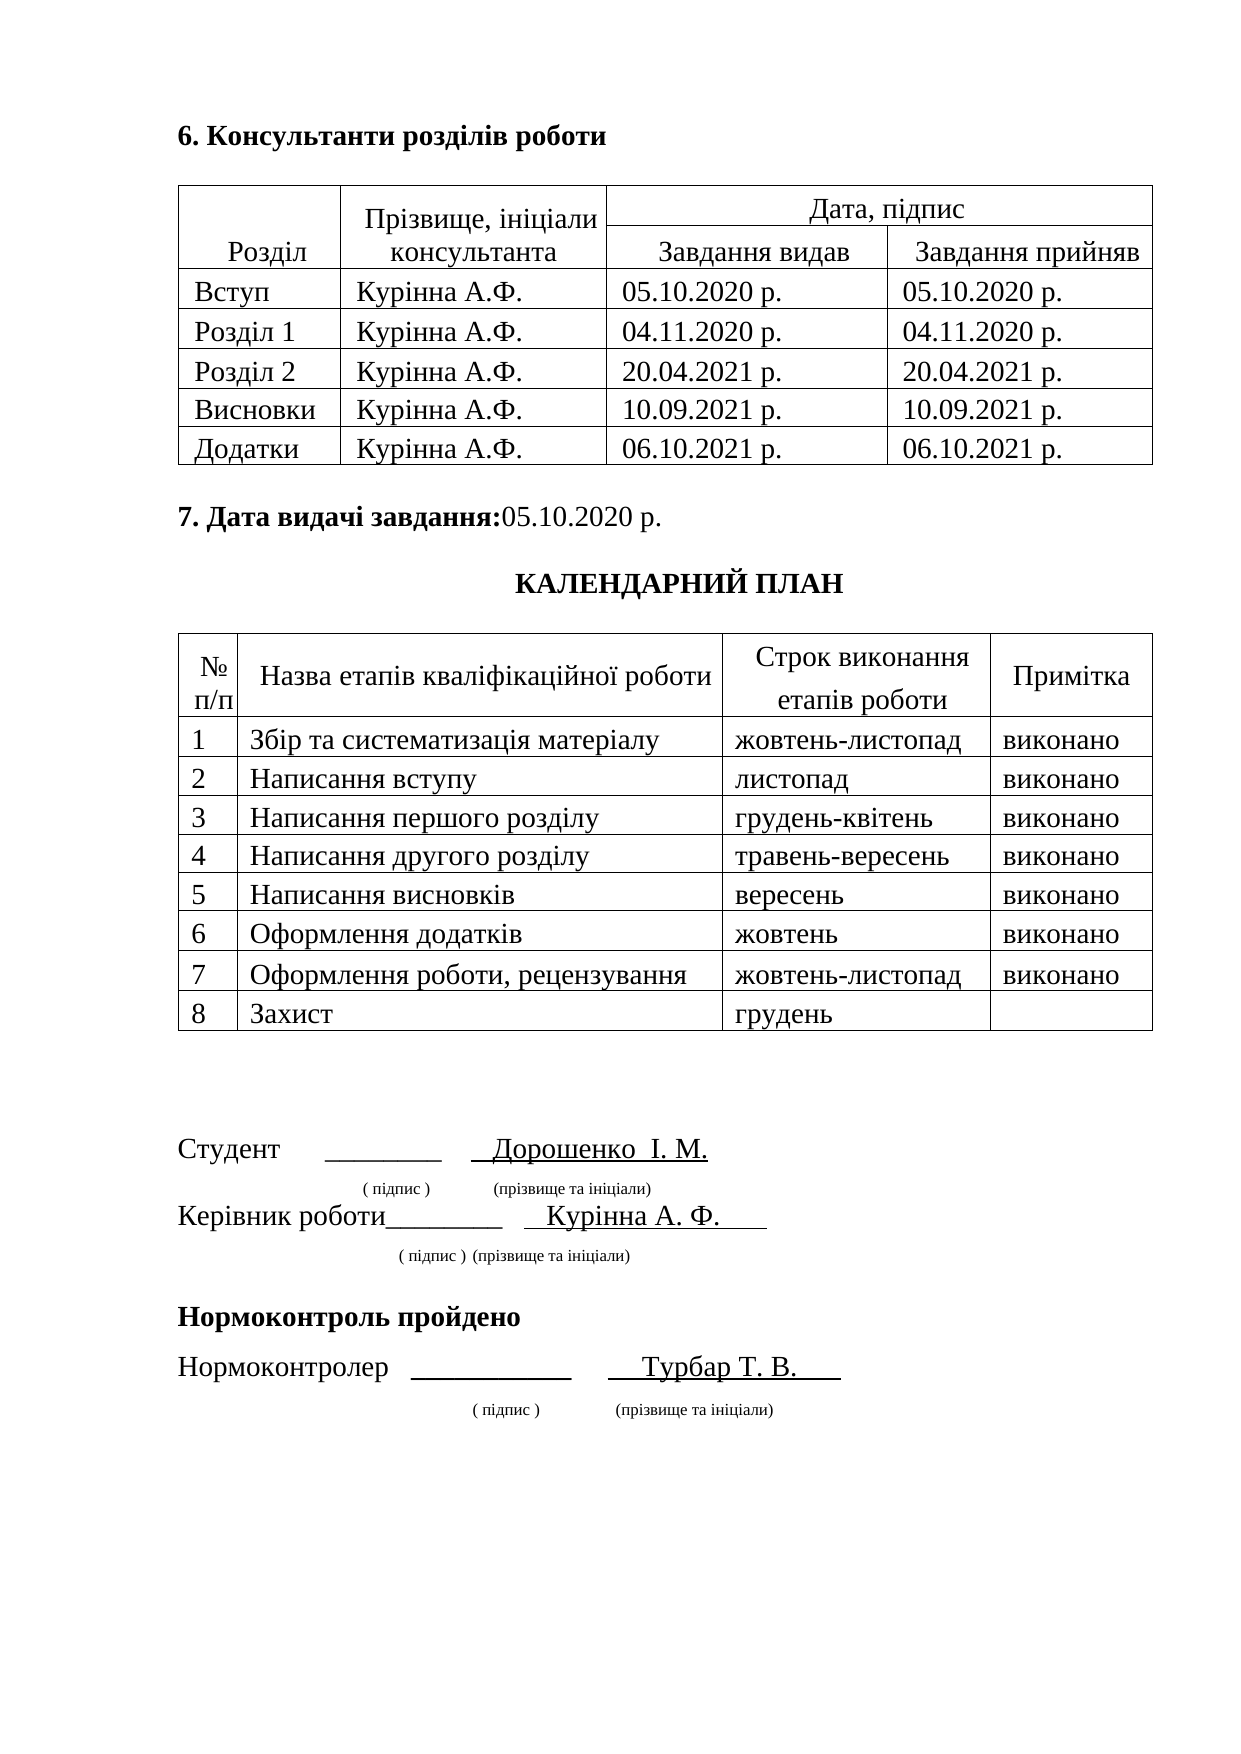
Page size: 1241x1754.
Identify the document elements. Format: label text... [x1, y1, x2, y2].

table_cell 5 [179, 873, 237, 910]
table_cell виконано [991, 873, 1152, 910]
table_cell Оформлення роботи, рецензування [238, 951, 722, 990]
table_cell Завдання видав [607, 226, 887, 268]
table_cell 04.11.2020 р. [607, 309, 887, 348]
table_cell Курінна А.Ф. [341, 269, 606, 307]
table_cell виконано [991, 951, 1152, 990]
table_header Строк виконання [723, 634, 990, 673]
table_cell жовтень [723, 911, 990, 950]
table_cell Висновки [179, 389, 340, 426]
table_header Примітка [991, 634, 1152, 716]
table_cell Додатки [179, 427, 340, 464]
table_cell травень-вересень [723, 835, 990, 872]
table_cell 4 [179, 835, 237, 872]
table_cell Вступ [179, 269, 340, 307]
table_cell Написання першого розділу [238, 796, 722, 833]
table_cell Оформлення додатків [238, 911, 722, 950]
text Нормоконтролер ___________ Турбар Т. В. [177, 1349, 1181, 1383]
text 7. Дата видачі завдання:05.10.2020 р. [177, 499, 1181, 532]
text Нормоконтроль пройдено [177, 1299, 1181, 1333]
table_cell 06.10.2021 р. [888, 427, 1152, 464]
table_cell 06.10.2021 р. [607, 427, 887, 464]
table_cell грудень-квітень [723, 796, 990, 833]
table_cell Захист [238, 991, 722, 1030]
table_cell 05.10.2020 р. [888, 269, 1152, 307]
table_header Розділ [179, 186, 340, 268]
table_cell 7 [179, 951, 237, 990]
table_cell жовтень-листопад [723, 951, 990, 990]
text Студент ________ Дорошенко І. М. [177, 1131, 1181, 1165]
text ( підпис ) (прізвище та ініціали) [398, 1400, 1181, 1433]
table_cell Курінна А.Ф. [341, 349, 606, 387]
text ( підпис ) (прізвище та ініціали) [251, 1165, 1181, 1198]
table_cell Написання висновків [238, 873, 722, 910]
table_cell етапів роботи [723, 673, 990, 716]
table_cell Збір та систематизація матеріалу [238, 717, 722, 756]
table_cell виконано [991, 835, 1152, 872]
table_cell 2 [179, 757, 237, 795]
table_cell 04.11.2020 р. [888, 309, 1152, 348]
table_header Прізвище, ініціали консультанта [341, 186, 606, 268]
table_cell виконано [991, 911, 1152, 950]
table_cell Написання другого розділу [238, 835, 722, 872]
text КАЛЕНДАРНИЙ ПЛАН [177, 566, 1181, 599]
text 6. Консультанти розділів роботи [177, 118, 1181, 152]
table_cell виконано [991, 717, 1152, 756]
table_cell листопад [723, 757, 990, 795]
table_cell Курінна А.Ф. [341, 427, 606, 464]
table_cell виконано [991, 757, 1152, 795]
table_header Назва етапів кваліфікаційної роботи [238, 634, 722, 716]
table_cell грудень [723, 991, 990, 1030]
table_cell 20.04.2021 р. [607, 349, 887, 387]
table_cell 20.04.2021 р. [888, 349, 1152, 387]
table_cell 05.10.2020 р. [607, 269, 887, 307]
table_cell жовтень-листопад [723, 717, 990, 756]
table_cell 6 [179, 911, 237, 950]
table_cell вересень [723, 873, 990, 910]
table_cell 1 [179, 717, 237, 756]
table_cell 10.09.2021 р. [888, 389, 1152, 426]
table_cell Розділ 2 [179, 349, 340, 387]
text Керівник роботи________ Курінна А. Ф. [177, 1198, 1181, 1232]
table_cell 3 [179, 796, 237, 833]
table_cell виконано [991, 796, 1152, 833]
table_header Дата, підпис [607, 186, 1152, 225]
table_cell [991, 991, 1152, 1030]
table_cell 8 [179, 991, 237, 1030]
table_cell Написання вступу [238, 757, 722, 795]
table_header № п/п [179, 634, 237, 716]
table_cell 10.09.2021 р. [607, 389, 887, 426]
table_cell Курінна А.Ф. [341, 389, 606, 426]
table_cell Курінна А.Ф. [341, 309, 606, 348]
table_cell Розділ 1 [179, 309, 340, 348]
table_cell Завдання прийняв [888, 226, 1152, 268]
text ( підпис ) (прізвище та ініціали) [325, 1232, 1181, 1266]
